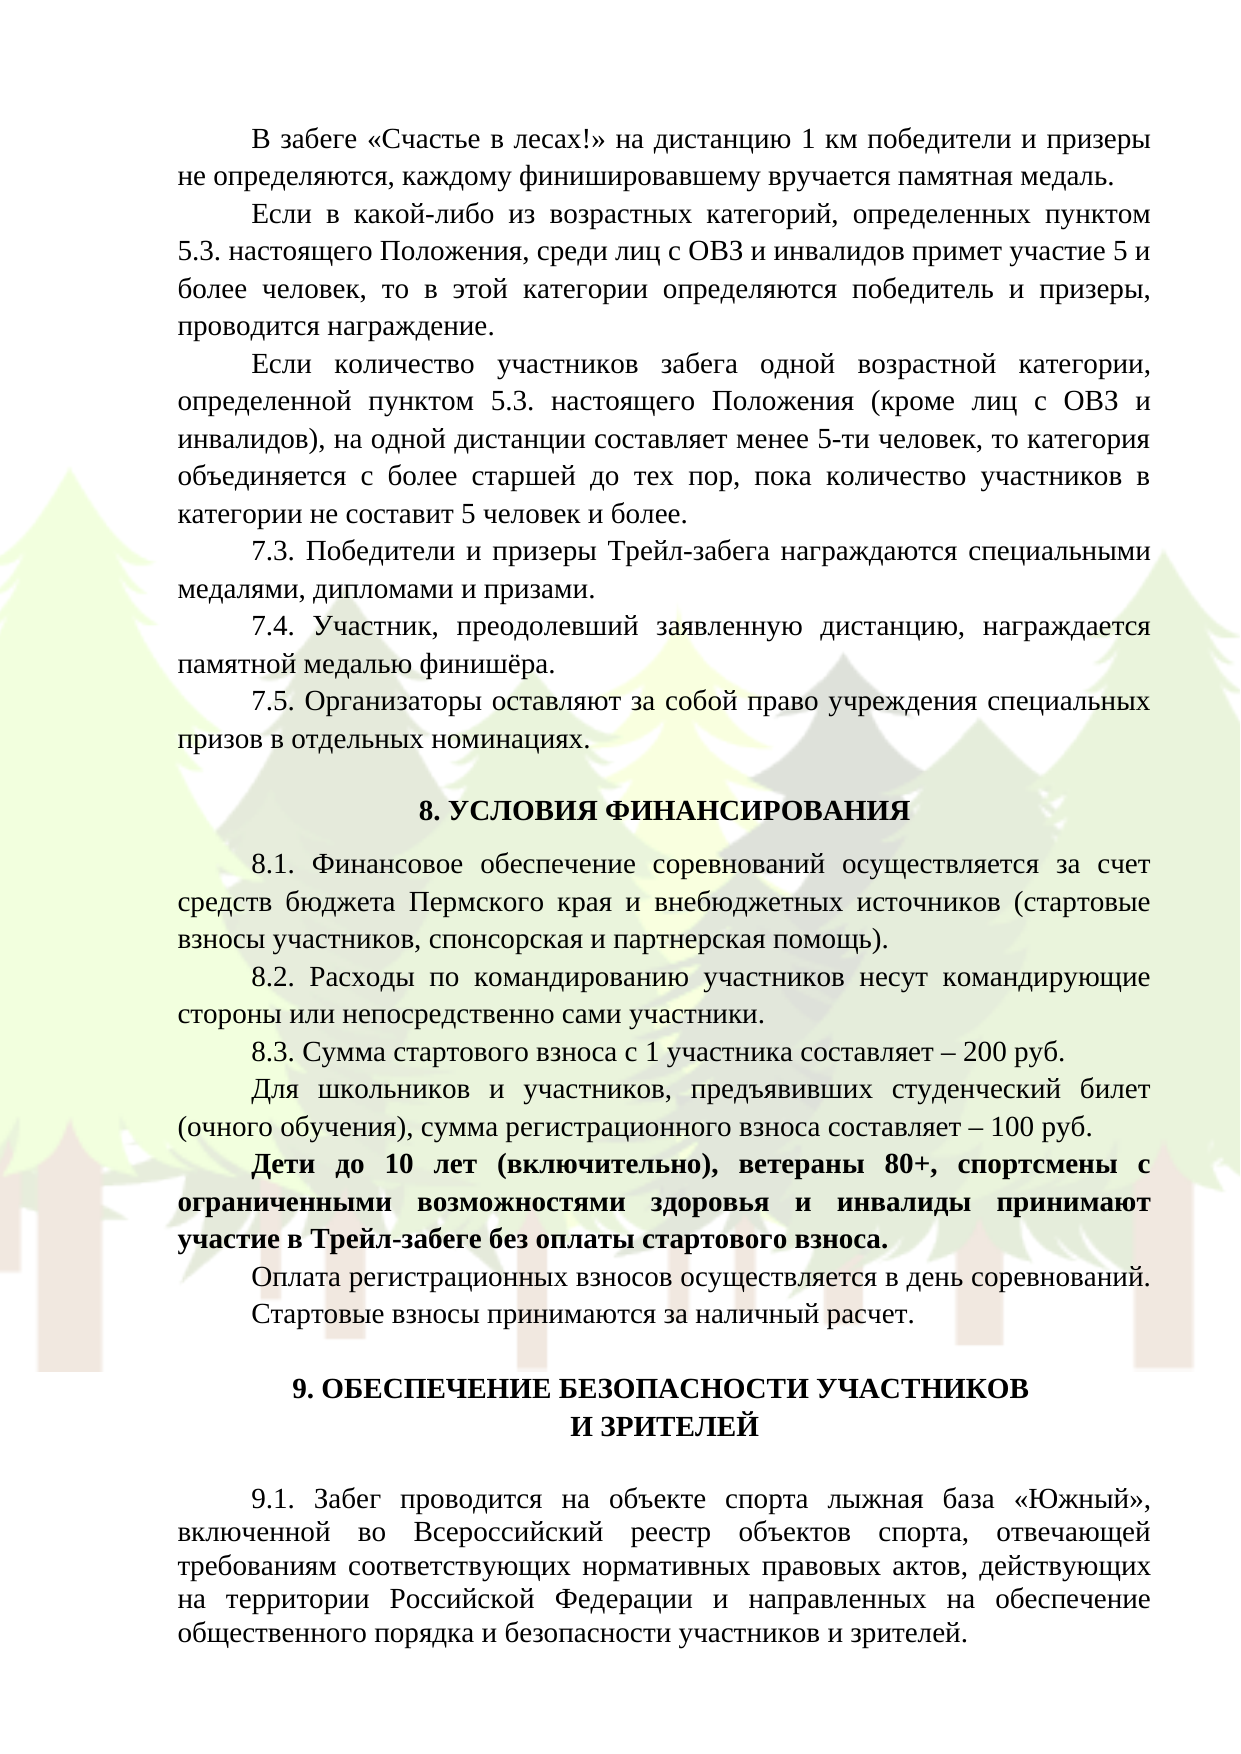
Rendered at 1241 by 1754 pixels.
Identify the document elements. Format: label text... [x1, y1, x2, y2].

text Если в какой-либо из возрастных категорий, определенных пунктом 5.3. настоящего Положения, среди лиц с ОВЗ и инвалидов примет участие 5 и более человек, то в этой категории определяются победитель и призеры, проводится награждение. [177, 193, 1152, 343]
text Дети до 10 лет (включительно), ветераны 80+, спортсмены с ограниченными возможностями здоровья и инвалиды принимают участие в Трейл-забеге без оплаты стартового взноса. [177, 1143, 1152, 1256]
text 8.3. Сумма стартового взноса с 1 участника составляет – 200 руб. [177, 1031, 1152, 1068]
text 9.1. Забег проводится на объекте спорта лыжная база «Южный», включенной во Всероссийский реестр объектов спорта, отвечающей требованиям соответствующих нормативных правовых актов, действующих на территории Российской Федерации и направленных на обеспечение общественного порядка и безопасности участников и зрителей. [177, 1481, 1152, 1649]
text 9. ОБЕСПЕЧЕНИЕ БЕЗОПАСНОСТИ УЧАСТНИКОВ И ЗРИТЕЛЕЙ [177, 1368, 1152, 1443]
text 7.5. Организаторы оставляют за собой право учреждения специальных призов в отдельных номинациях. [177, 681, 1152, 756]
text 7.4. Участник, преодолевший заявленную дистанцию, награждается памятной медалью финишёра. [177, 606, 1152, 681]
text В забеге «Счастье в лесах!» на дистанцию 1 км победители и призеры не определяются, каждому финишировавшему вручается памятная медаль. [177, 118, 1152, 193]
text Если количество участников забега одной возрастной категории, определенной пунктом 5.3. настоящего Положения (кроме лиц с ОВЗ и инвалидов), на одной дистанции составляет менее 5-ти человек, то категория объединяется с более старшей до тех пор, пока количество участников в категории не составит 5 человек и более. [177, 343, 1152, 531]
text Для школьников и участников, предъявивших студенческий билет (очного обучения), сумма регистрационного взноса составляет – 100 руб. [177, 1068, 1152, 1143]
text Оплата регистрационных взносов осуществляется в день соревнований. Стартовые взносы принимаются за наличный расчет. [251, 1256, 1152, 1331]
text 8.1. Финансовое обеспечение соревнований осуществляется за счет средств бюджета Пермского края и внебюджетных источников (стартовые взносы участников, спонсорская и партнерская помощь). [177, 843, 1152, 956]
text 8.2. Расходы по командированию участников несут командирующие стороны или непосредственно сами участники. [177, 956, 1152, 1031]
text 7.3. Победители и призеры Трейл-забега награждаются специальными медалями, дипломами и призами. [177, 531, 1152, 606]
text 8. УСЛОВИЯ ФИНАНСИРОВАНИЯ [177, 793, 1152, 827]
